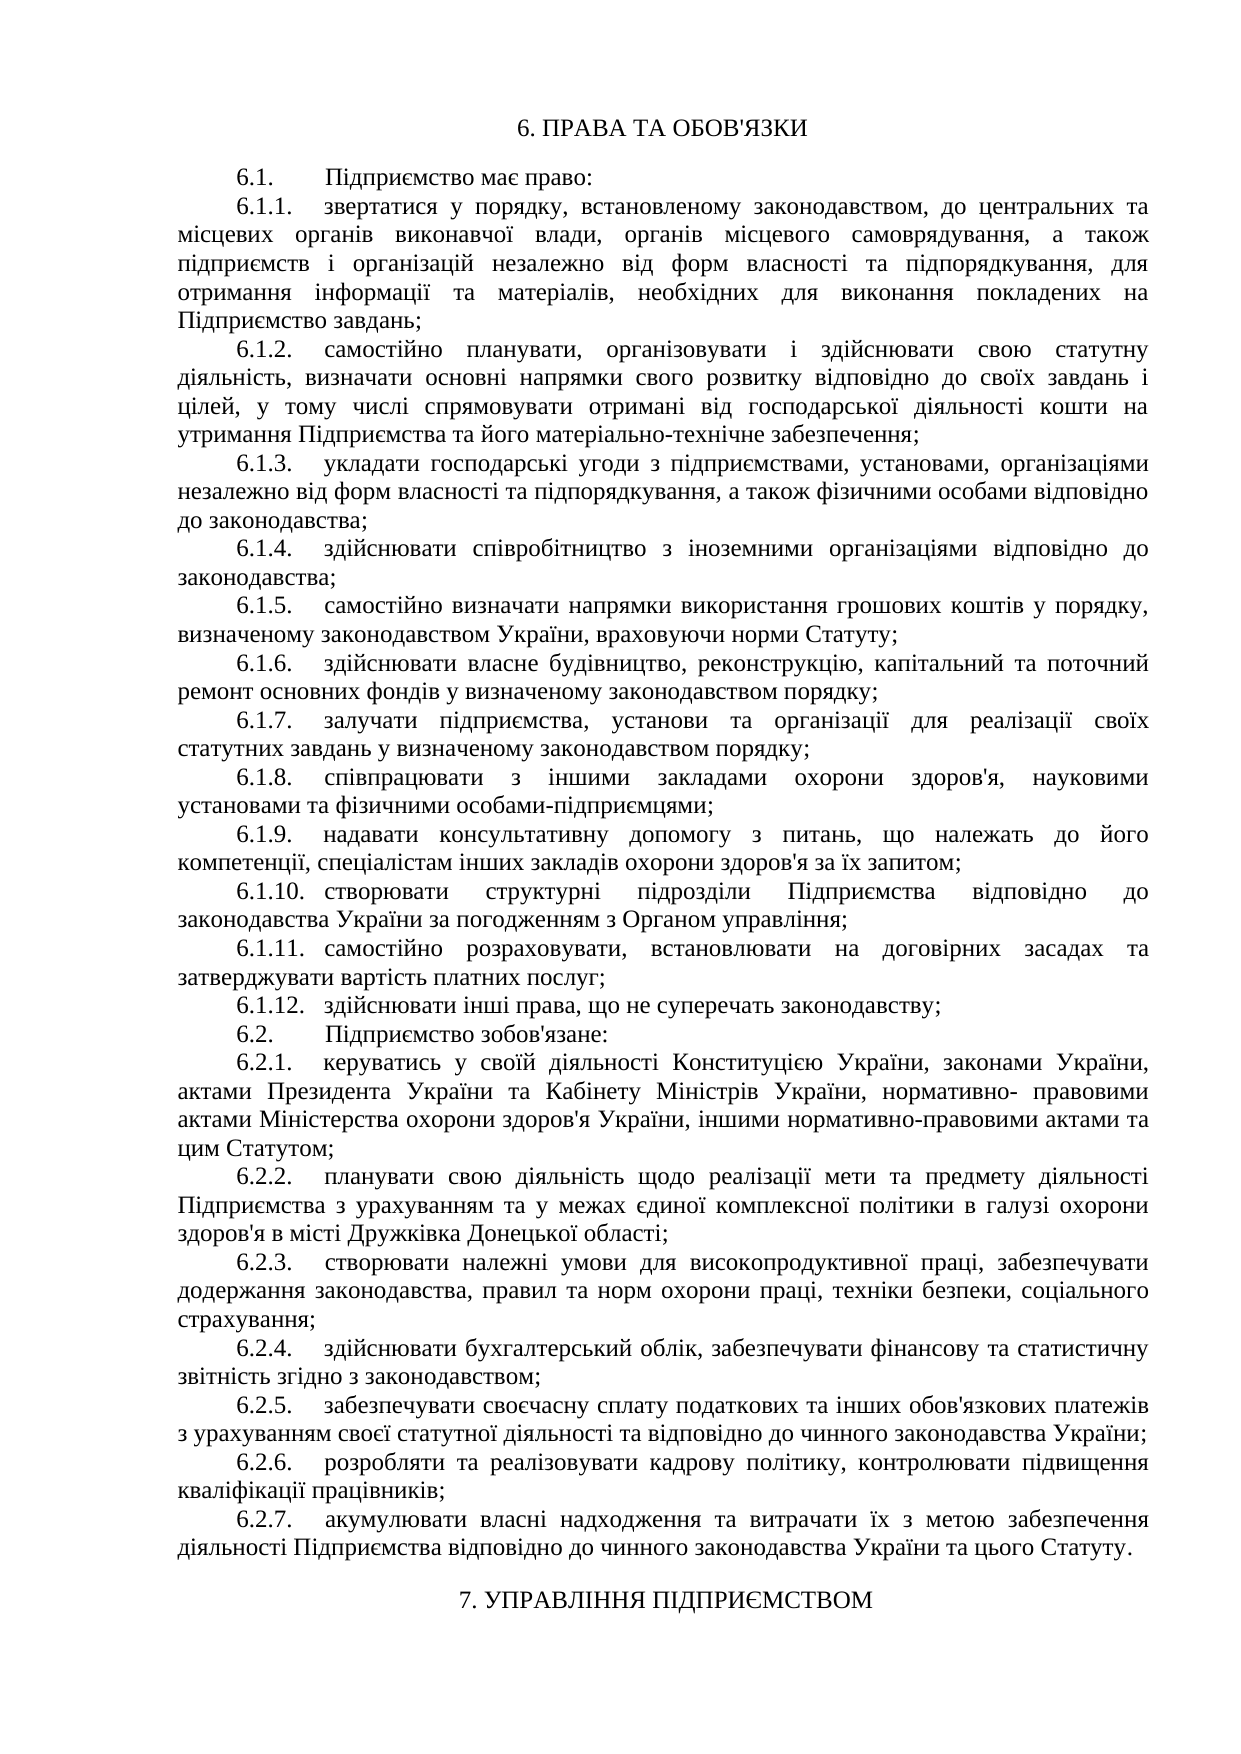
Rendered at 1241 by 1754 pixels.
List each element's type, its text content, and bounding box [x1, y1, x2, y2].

list розробляти та реалізовувати кадрову політику, контролювати підвищення кваліфікації працівників; [177, 1447, 1149, 1504]
list створювати належні умови для високопродуктивної праці, забезпечувати додержання законодавства, правил та норм охорони праці, техніки безпеки, соціального страхування; [177, 1247, 1149, 1333]
list керуватись у своїй діяльності Конституцією України, законами України, актами Президента України та Кабінету Міністрів України, нормативно- правовими актами Міністерства охорони здоров'я України, іншими нормативно-правовими актами та цим Статутом; [177, 1048, 1149, 1162]
list співпрацювати з іншими закладами охорони здоров'я, науковими установами та фізичними особами-підприємцями; [177, 762, 1149, 819]
list здійснювати співробітництво з іноземними організаціями відповідно до законодавства; [177, 534, 1149, 591]
list створювати структурні підрозділи Підприємства відповідно до законодавства України за погодженням з Органом управління; [177, 876, 1149, 933]
list Підприємство зобов'язане: [177, 1019, 1152, 1048]
text 6. ПРАВА ТА ОБОВ'ЯЗКИ [517, 118, 1152, 141]
list самостійно розраховувати, встановлювати на договірних засадах та затверджувати вартість платних послуг; [177, 933, 1149, 991]
text 7. УПРАВЛІННЯ ПІДПРИЄМСТВОМ [458, 1590, 1152, 1613]
list акумулювати власні надходження та витрачати їх з метою забезпечення діяльності Підприємства відповідно до чинного законодавства України та цього Статуту. [177, 1504, 1149, 1561]
list здійснювати бухгалтерський облік, забезпечувати фінансову та статистичну звітність згідно з законодавством; [177, 1333, 1149, 1390]
list залучати підприємства, установи та організації для реалізації своїх статутних завдань у визначеному законодавством порядку; [177, 705, 1149, 762]
list самостійно планувати, організовувати і здійснювати свою статутну діяльність, визначати основні напрямки свого розвитку відповідно до своїх завдань і цілей, у тому числі спрямовувати отримані від господарської діяльності кошти на утримання Підприємства та його матеріально-технічне забезпечення; [177, 334, 1149, 448]
list самостійно визначати напрямки використання грошових коштів у порядку, визначеному законодавством України, враховуючи норми Статуту; [177, 591, 1149, 648]
list планувати свою діяльність щодо реалізації мети та предмету діяльності Підприємства з урахуванням та у межах єдиної комплексної політики в галузі охорони здоров'я в місті Дружківка Донецької області; [177, 1162, 1149, 1247]
list укладати господарські угоди з підприємствами, установами, організаціями незалежно від форм власності та підпорядкування, а також фізичними особами відповідно до законодавства; [177, 448, 1149, 534]
list звертатися у порядку, встановленому законодавством, до центральних та місцевих органів виконавчої влади, органів місцевого самоврядування, а також підприємств і організацій незалежно від форм власності та підпорядкування, для отримання інформації та матеріалів, необхідних для виконання покладених на Підприємство завдань; [177, 191, 1149, 334]
list надавати консультативну допомогу з питань, що належать до його компетенції, спеціалістам інших закладів охорони здоров'я за їх запитом; [177, 819, 1149, 876]
list здійснювати власне будівництво, реконструкцію, капітальний та поточний ремонт основних фондів у визначеному законодавством порядку; [177, 648, 1149, 705]
list здійснювати інші права, що не суперечать законодавству; [177, 991, 1152, 1019]
list забезпечувати своєчасну сплату податкових та інших обов'язкових платежів з урахуванням своєї статутної діяльності та відповідно до чинного законодавства України; [177, 1390, 1149, 1447]
list Підприємство має право: [177, 163, 1152, 191]
